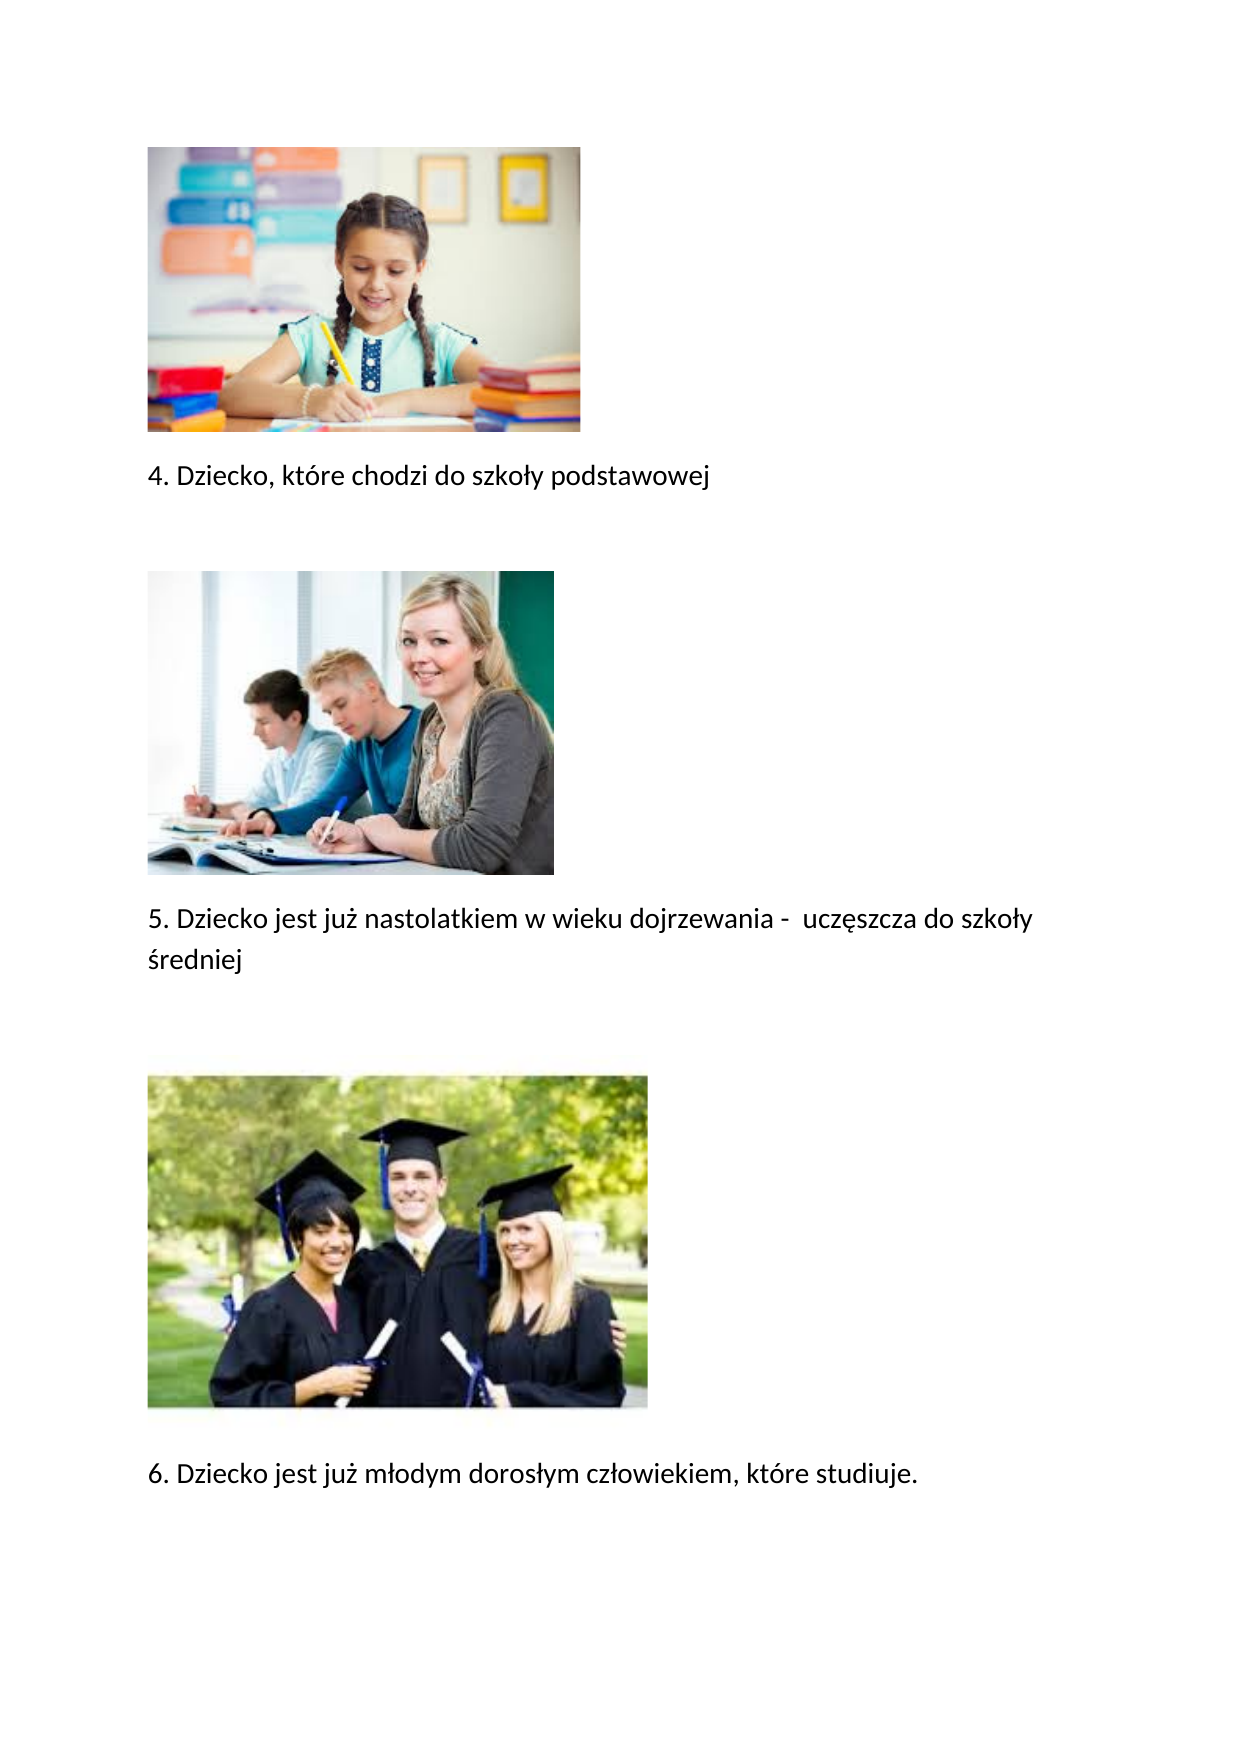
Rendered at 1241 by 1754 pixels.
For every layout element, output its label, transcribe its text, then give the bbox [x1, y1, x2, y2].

text 4. Dziecko, które chodzi do szkoły podstawowej [148, 457, 1093, 493]
text 5. Dziecko jest już nastolatkiem w wieku dojrzewania - uczęszcza do szkoły średniej [148, 900, 1093, 976]
picture [147, 147, 581, 432]
text 6. Dziecko jest już młodym dorosłym człowiekiem, które studiuje. [148, 1455, 1093, 1491]
picture [147, 571, 554, 875]
picture [147, 1055, 648, 1431]
